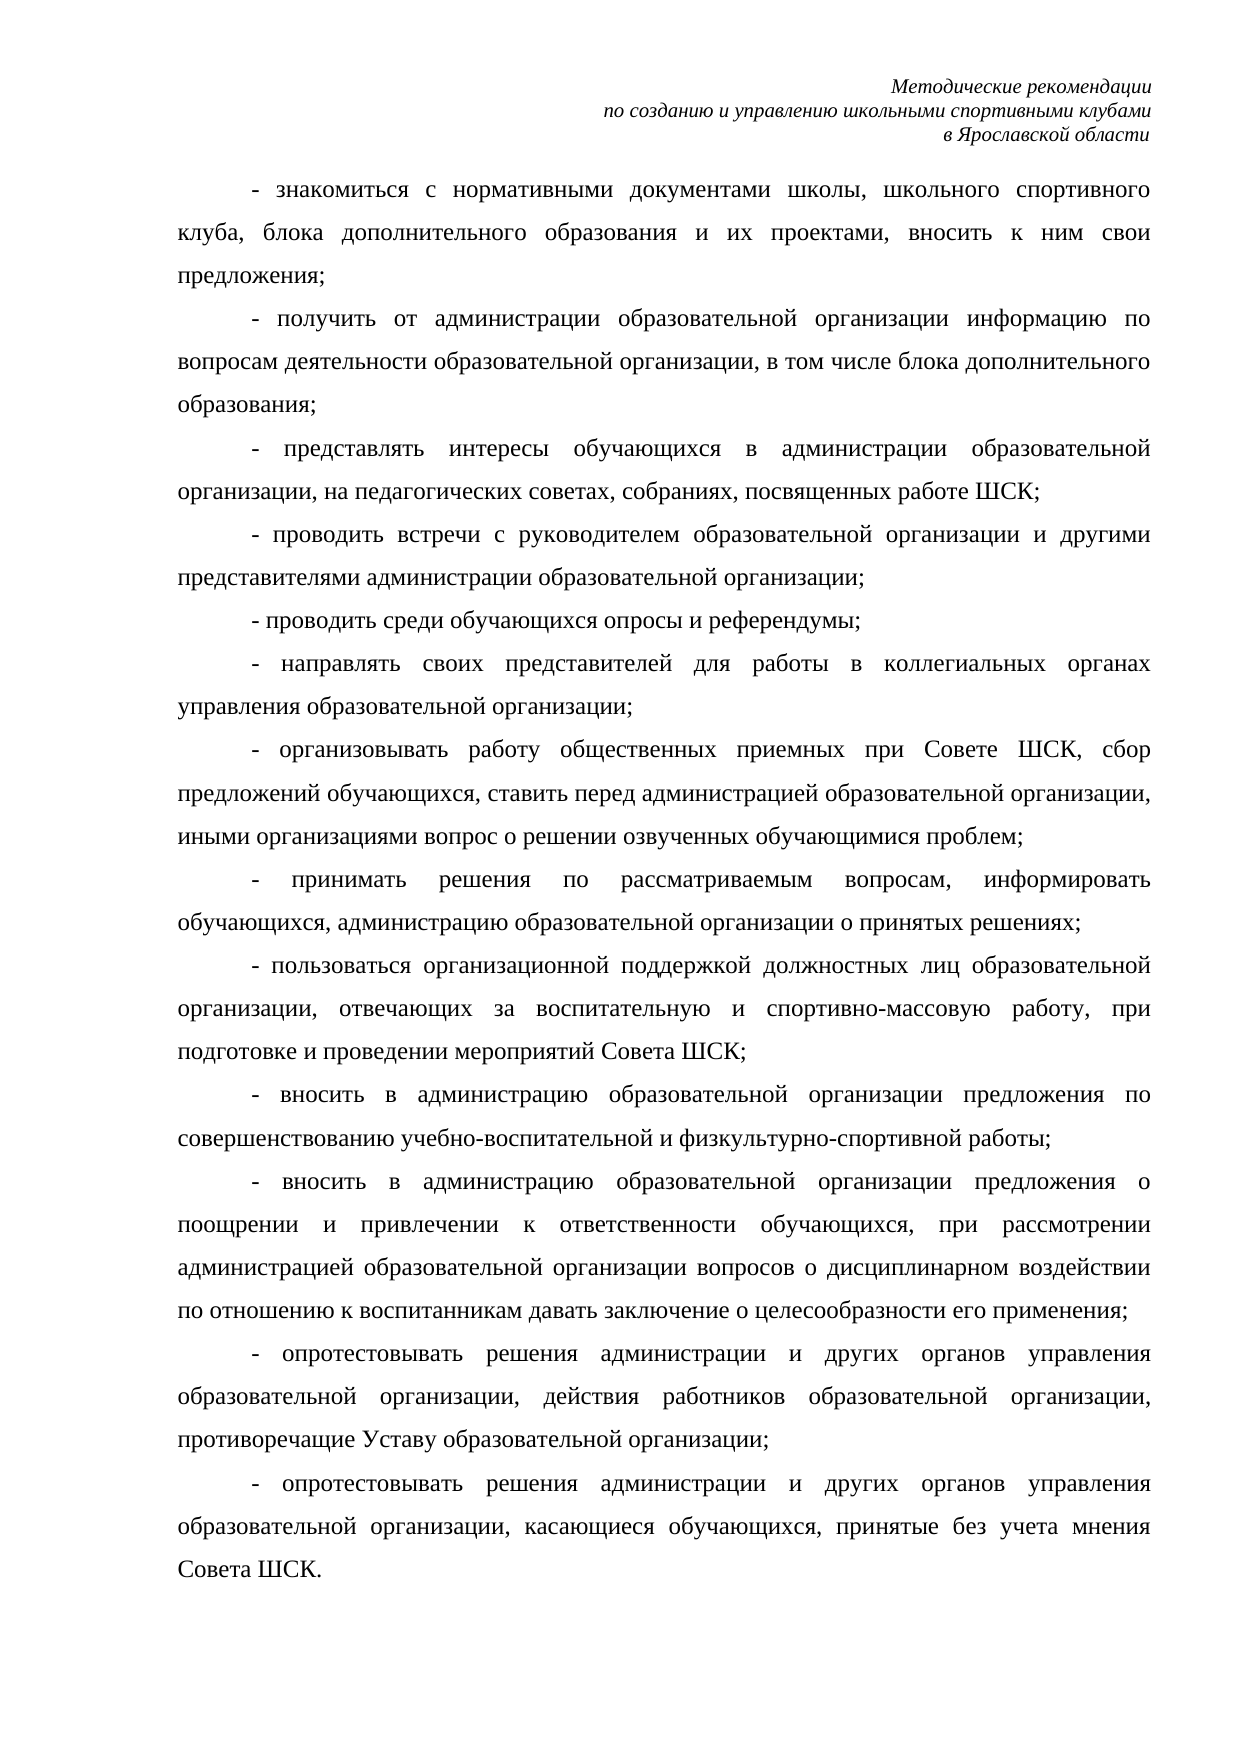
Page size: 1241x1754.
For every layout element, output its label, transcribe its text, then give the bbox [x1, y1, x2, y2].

text - принимать решения по рассматриваемым вопросам, информировать обучающихся, администрацию образовательной организации о принятых решениях; [177, 864, 1152, 936]
text - направлять своих представителей для работы в коллегиальных органах управления образовательной организации; [177, 648, 1152, 720]
text - знакомиться с нормативными документами школы, школьного спортивного клуба, блока дополнительного образования и их проектами, вносить к ним свои предложения; [177, 174, 1152, 289]
text - организовывать работу общественных приемных при Совете ШСК, сбор предложений обучающихся, ставить перед администрацией образовательной организации, иными организациями вопрос о решении озвученных обучающимися проблем; [177, 734, 1152, 849]
text - представлять интересы обучающихся в администрации образовательной организации, на педагогических советах, собраниях, посвященных работе ШСК; [177, 433, 1152, 504]
text - опротестовывать решения администрации и других органов управления образовательной организации, касающиеся обучающихся, принятые без учета мнения Совета ШСК. [177, 1468, 1152, 1583]
text - вносить в администрацию образовательной организации предложения о поощрении и привлечении к ответственности обучающихся, при рассмотрении администрацией образовательной организации вопросов о дисциплинарном воздействии по отношению к воспитанникам давать заключение о целесообразности его применения; [177, 1166, 1152, 1324]
text - проводить среди обучающихся опросы и референдумы; [177, 605, 1152, 634]
text - вносить в администрацию образовательной организации предложения по совершенствованию учебно-воспитательной и физкультурно-спортивной работы; [177, 1079, 1152, 1151]
text - пользоваться организационной поддержкой должностных лиц образовательной организации, отвечающих за воспитательную и спортивно-массовую работу, при подготовке и проведении мероприятий Совета ШСК; [177, 950, 1152, 1065]
text - проводить встречи с руководителем образовательной организации и другими представителями администрации образовательной организации; [177, 519, 1152, 591]
text - опротестовывать решения администрации и других органов управления образовательной организации, действия работников образовательной организации, противоречащие Уставу образовательной организации; [177, 1338, 1152, 1453]
text - получить от администрации образовательной организации информацию по вопросам деятельности образовательной организации, в том числе блока дополнительного образования; [177, 303, 1152, 418]
